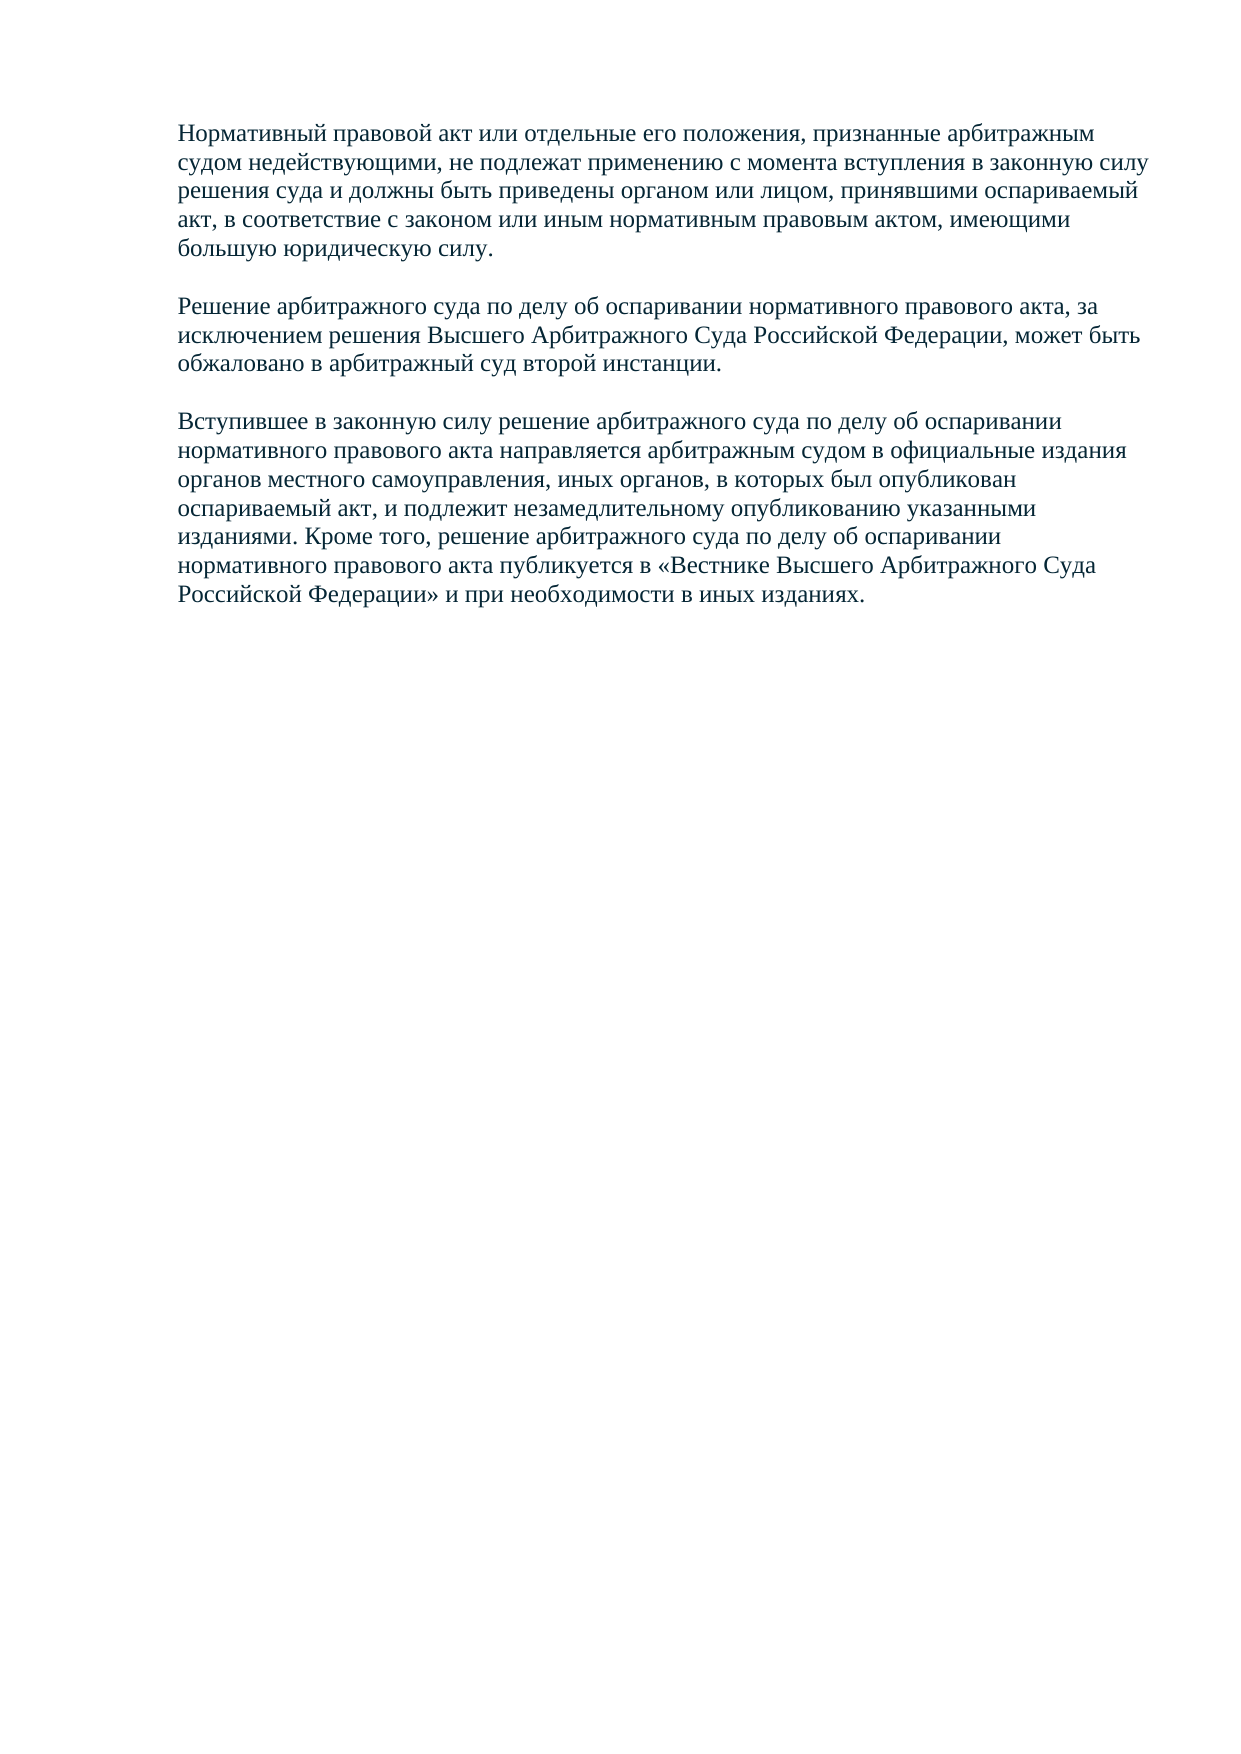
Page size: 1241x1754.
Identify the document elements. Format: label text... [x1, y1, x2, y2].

text Нормативный правовой акт или отдельные его положения, признанные арбитражным судом недействующими, не подлежат применению с момента вступления в законную силу решения суда и должны быть приведены органом или лицом, принявшими оспариваемый акт, в соответствие с законом или иным нормативным правовым актом, имеющими большую юридическую силу. [177, 118, 1152, 262]
text Решение арбитражного суда по делу об оспаривании нормативного правового акта, за исключением решения Высшего Арбитражного Суда Российской Федерации, может быть обжаловано в арбитражный суд второй инстанции. [177, 291, 1152, 377]
text Вступившее в законную силу решение арбитражного суда по делу об оспаривании нормативного правового акта направляется арбитражным судом в официальные издания органов местного самоуправления, иных органов, в которых был опубликован оспариваемый акт, и подлежит незамедлительному опубликованию указанными изданиями. Кроме того, решение арбитражного суда по делу об оспаривании нормативного правового акта публикуется в «Вестнике Высшего Арбитражного Суда Российской Федерации» и при необходимости в иных изданиях. [177, 406, 1152, 608]
